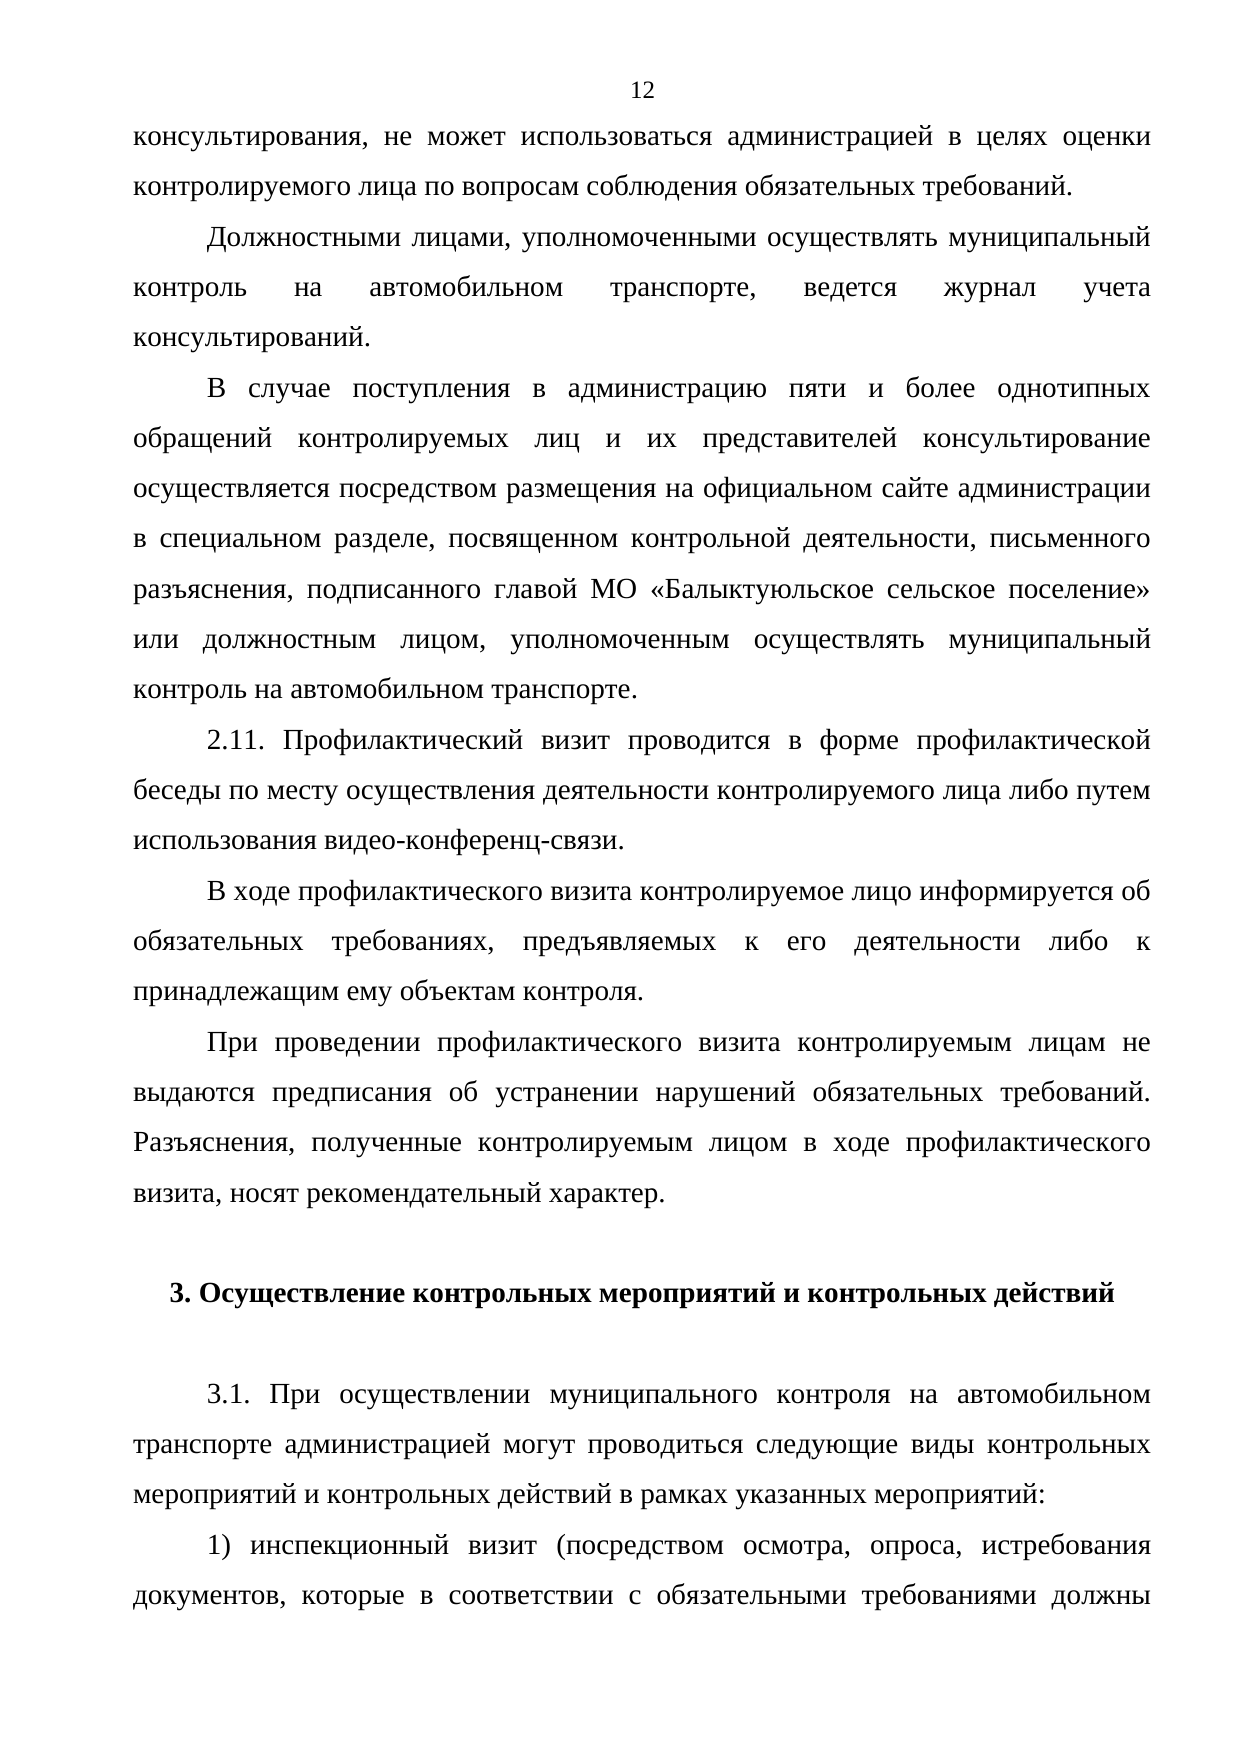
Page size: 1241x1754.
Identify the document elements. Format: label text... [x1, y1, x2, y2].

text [133, 118, 1152, 202]
text 3. Осуществление контрольных мероприятий и контрольных действий [133, 1275, 1152, 1309]
text В случае поступления в администрацию пяти и более однотипных обращений контролируемых лиц и их представителей консультирование осуществляется посредством размещения на официальном сайте администрации в специальном разделе, посвященном контрольной деятельности, письменного разъяснения, подписанного главой МО «Балыктуюльское сельское поселение» или должностным лицом, уполномоченным осуществлять муниципальный контроль на автомобильном транспорте. [133, 370, 1152, 705]
text 3.1. При осуществлении муниципального контроля на автомобильном транспорте администрацией могут проводиться следующие виды контрольных мероприятий и контрольных действий в рамках указанных мероприятий: [133, 1376, 1152, 1510]
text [133, 1527, 1152, 1611]
text 2.11. Профилактический визит проводится в форме профилактической беседы по месту осуществления деятельности контролируемого лица либо путем использования видео-конференц-связи. [133, 722, 1152, 856]
text При проведении профилактического визита контролируемым лицам не выдаются предписания об устранении нарушений обязательных требований. Разъяснения, полученные контролируемым лицом в ходе профилактического визита, носят рекомендательный характер. [133, 1024, 1152, 1208]
text В ходе профилактического визита контролируемое лицо информируется об обязательных требованиях, предъявляемых к его деятельности либо к принадлежащим ему объектам контроля. [133, 873, 1152, 1007]
text Должностными лицами, уполномоченными осуществлять муниципальный контроль на автомобильном транспорте, ведется журнал учета консультирований. [133, 219, 1152, 353]
